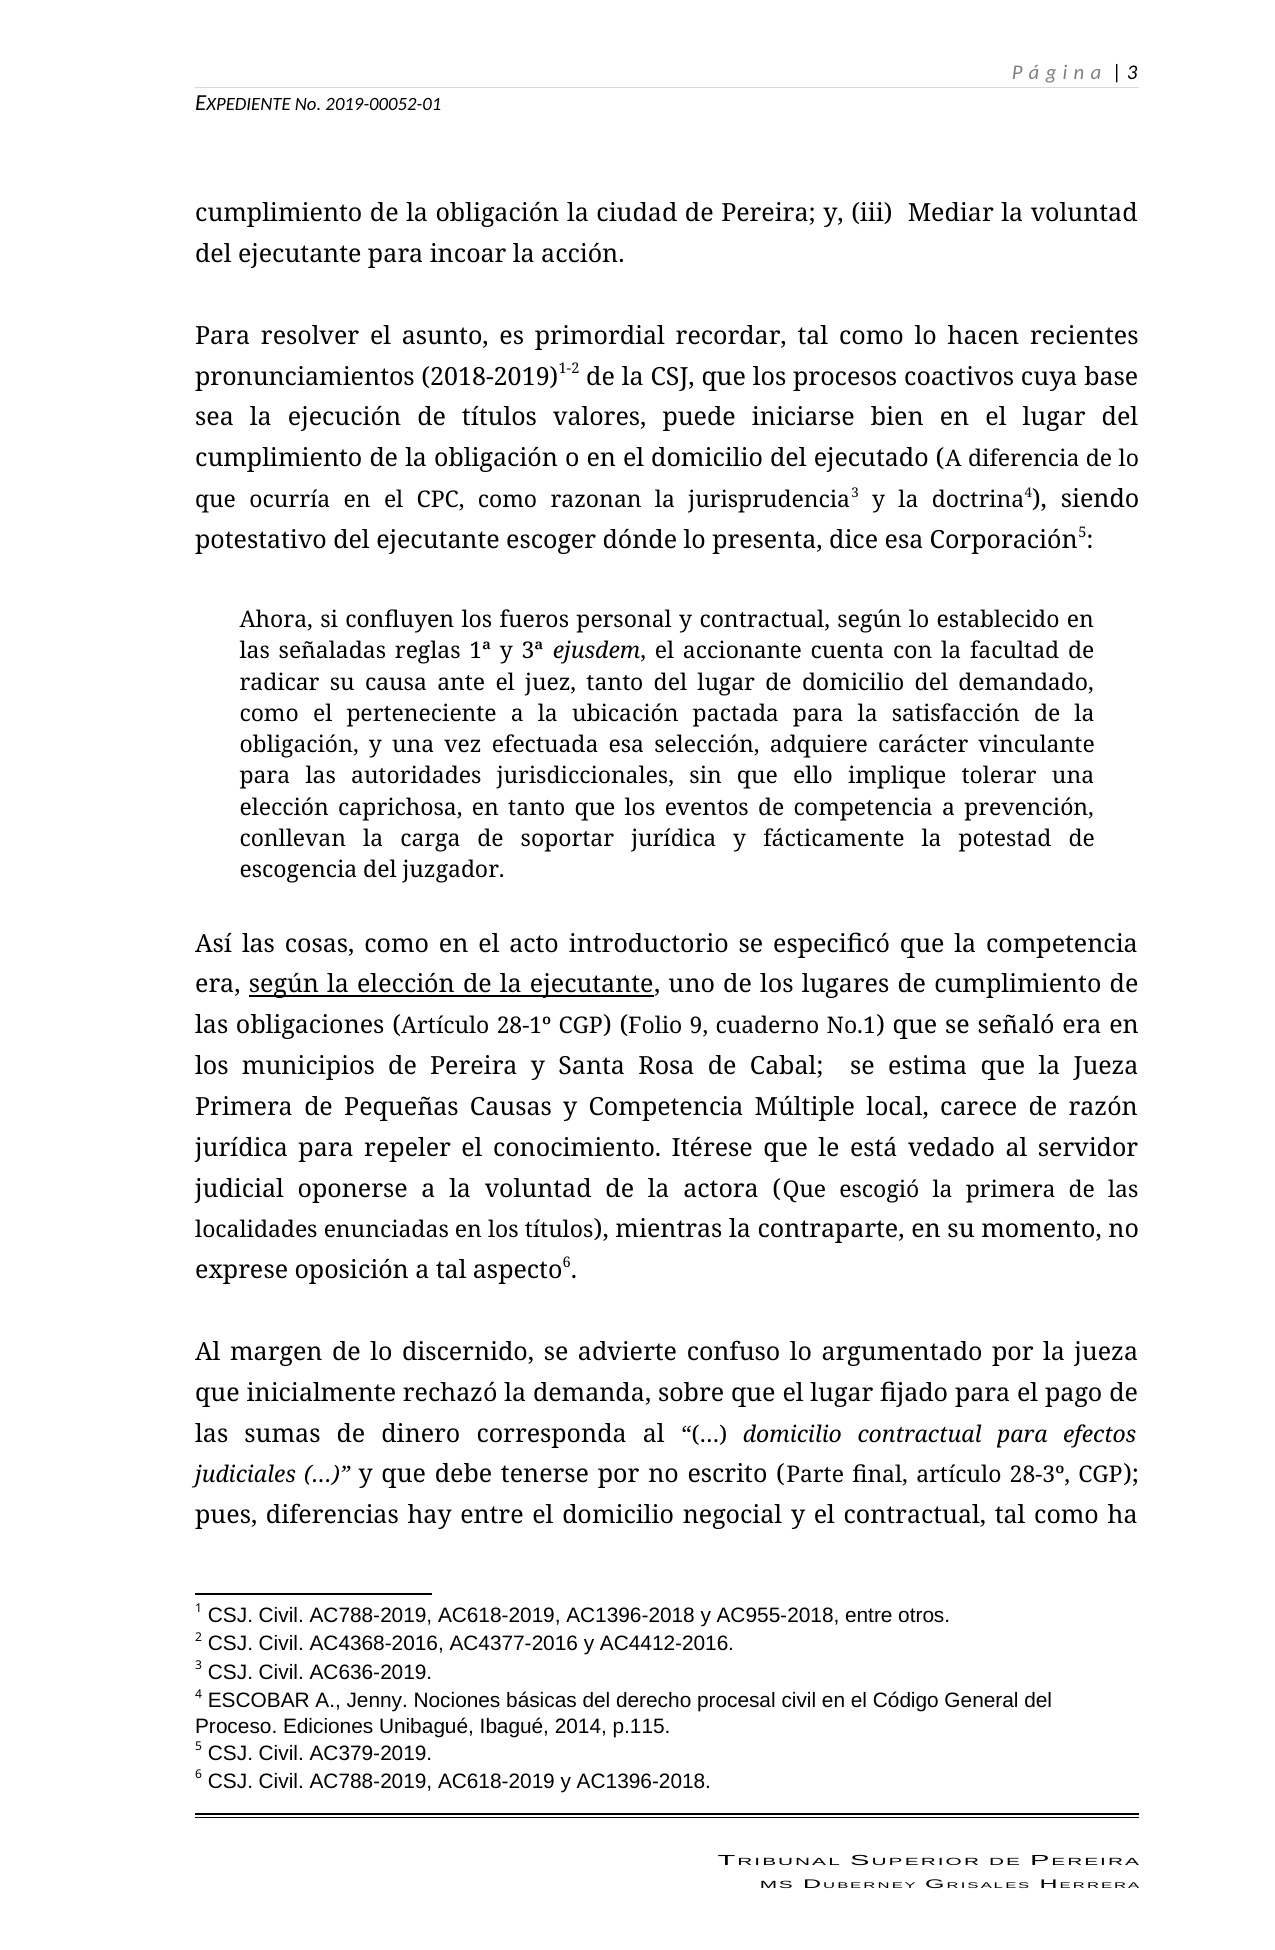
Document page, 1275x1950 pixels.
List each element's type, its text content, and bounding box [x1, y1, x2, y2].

text Para resolver el asunto, es primordial recordar, tal como lo hacen recientes pronunciamientos (2018-2019)- de la CSJ, que los procesos coactivos cuya base sea la ejecución de títulos valores, puede iniciarse bien en el lugar del cumplimiento de la obligación o en el domicilio del ejecutado (A diferencia de lo que ocurría en el CPC, como razonan la jurisprudencia y la doctrina), siendo potestativo del ejecutante escoger dónde lo presenta, dice esa Corporación: [195, 317, 1139, 556]
text Así las cosas, como en el acto introductorio se especificó que la competencia era, según la elección de la ejecutante, uno de los lugares de cumplimiento de las obligaciones (Artículo 28-1º CGP) (Folio 9, cuaderno No.1) que se señaló era en los municipios de Pereira y Santa Rosa de Cabal; se estima que la Jueza Primera de Pequeñas Causas y Competencia Múltiple local, carece de razón jurídica para repeler el conocimiento. Itérese que le está vedado al servidor judicial oponerse a la voluntad de la actora (Que escogió la primera de las localidades enunciadas en los títulos), mientras la contraparte, en su momento, no exprese oposición a tal aspecto. [195, 925, 1139, 1286]
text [195, 1334, 1139, 1531]
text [195, 195, 1139, 270]
text Ahora, si confluyen los fueros personal y contractual, según lo establecido en las señaladas reglas 1ª y 3ª ejusdem, el accionante cuenta con la facultad de radicar su causa ante el juez, tanto del lugar de domicilio del demandado, como el perteneciente a la ubicación pactada para la satisfacción de la obligación, y una vez efectuada esa selección, adquiere carácter vinculante para las autoridades jurisdiccionales, sin que ello implique tolerar una elección caprichosa, en tanto que los eventos de competencia a prevención, conllevan la carga de soportar jurídica y fácticamente la potestad de escogencia del juzgador. [239, 603, 1095, 884]
